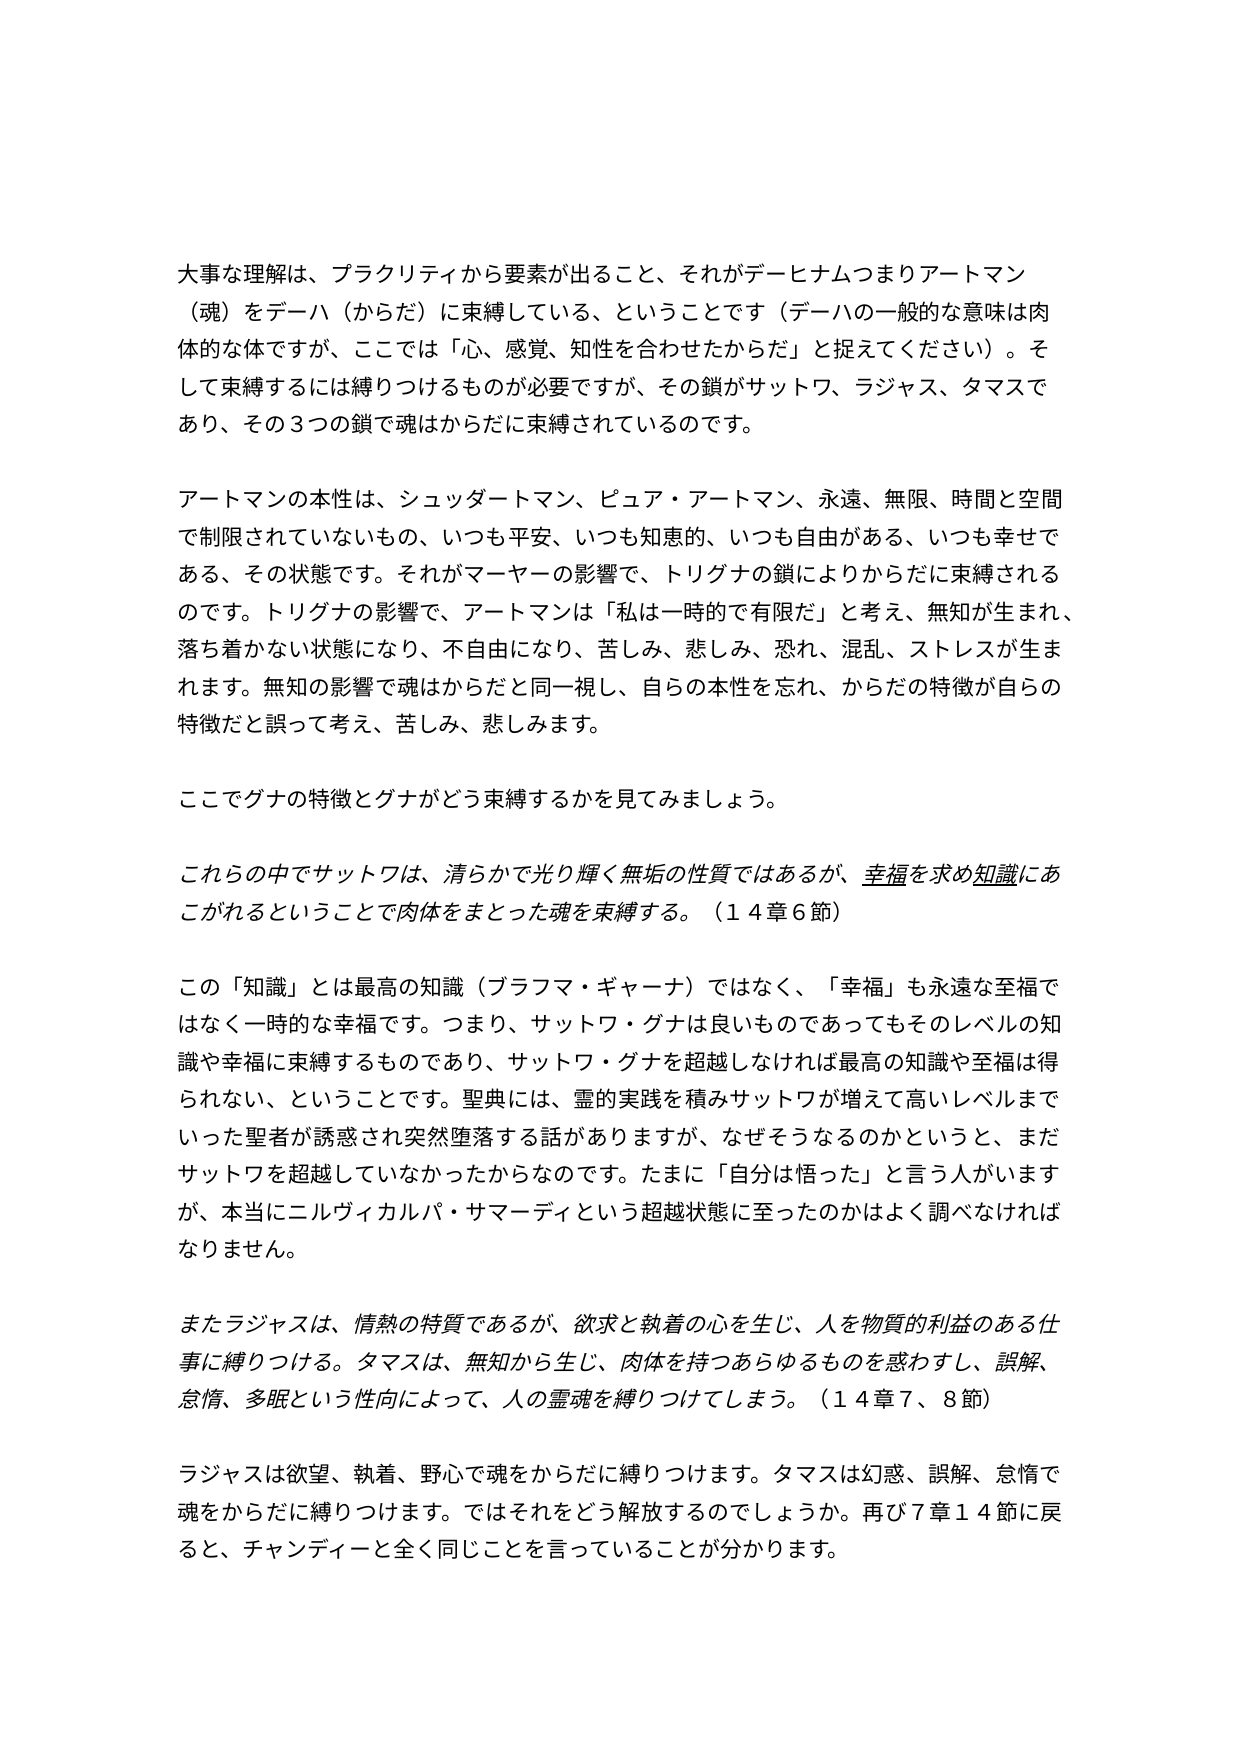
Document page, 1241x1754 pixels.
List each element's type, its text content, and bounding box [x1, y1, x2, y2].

text 大事な理解は、プラクリティから要素が出ること、それがデーヒナムつまりアートマン（魂）をデーハ（からだ）に束縛している、ということです（デーハの一般的な意味は肉体的な体ですが、ここでは「心、感覚、知性を合わせたからだ」と捉えてください）。そして束縛するには縛りつけるものが必要ですが、その鎖がサットワ、ラジャス、タマスであり、その３つの鎖で魂はからだに束縛されているのです。 [177, 254, 1063, 442]
text ここでグナの特徴とグナがどう束縛するかを見てみましょう。 [177, 779, 1063, 817]
text アートマンの本性は、シュッダートマン、ピュア・アートマン、永遠、無限、時間と空間で制限されていないもの、いつも平安、いつも知恵的、いつも自由がある、いつも幸せである、その状態です。それがマーヤーの影響で、トリグナの鎖によりからだに束縛されるのです。トリグナの影響で、アートマンは「私は一時的で有限だ」と考え、無知が生まれ、落ち着かない状態になり、不自由になり、苦しみ、悲しみ、恐れ、混乱、ストレスが生まれます。無知の影響で魂はからだと同一視し、自らの本性を忘れ、からだの特徴が自らの特徴だと誤って考え、苦しみ、悲しみます。 [177, 479, 1063, 742]
text この「知識」とは最高の知識（ブラフマ・ギャーナ）ではなく、「幸福」も永遠な至福ではなく一時的な幸福です。つまり、サットワ・グナは良いものであってもそのレベルの知識や幸福に束縛するものであり、サットワ・グナを超越しなければ最高の知識や至福は得られない、ということです。聖典には、霊的実践を積みサットワが増えて高いレベルまでいった聖者が誘惑され突然堕落する話がありますが、なぜそうなるのかというと、まだサットワを超越していなかったからなのです。たまに「自分は悟った」と言う人がいますが、本当にニルヴィカルパ・サマーディという超越状態に至ったのかはよく調べなければなりません。 [177, 967, 1063, 1267]
text またラジャスは、情熱の特質であるが、欲求と執着の心を生じ、人を物質的利益のある仕事に縛りつける。タマスは、無知から生じ、肉体を持つあらゆるものを惑わすし、誤解、怠惰、多眠という性向によって、人の霊魂を縛りつけてしまう。（１４章７、８節） [177, 1304, 1063, 1417]
text これらの中でサットワは、清らかで光り輝く無垢の性質ではあるが、幸福を求め知識にあこがれるということで肉体をまとった魂を束縛する。（１４章６節） [177, 854, 1063, 929]
text ラジャスは欲望、執着、野心で魂をからだに縛りつけます。タマスは幻惑、誤解、怠惰で魂をからだに縛りつけます。ではそれをどう解放するのでしょうか。再び７章１４節に戻ると、チャンディーと全く同じことを言っていることが分かります。 [177, 1454, 1063, 1567]
